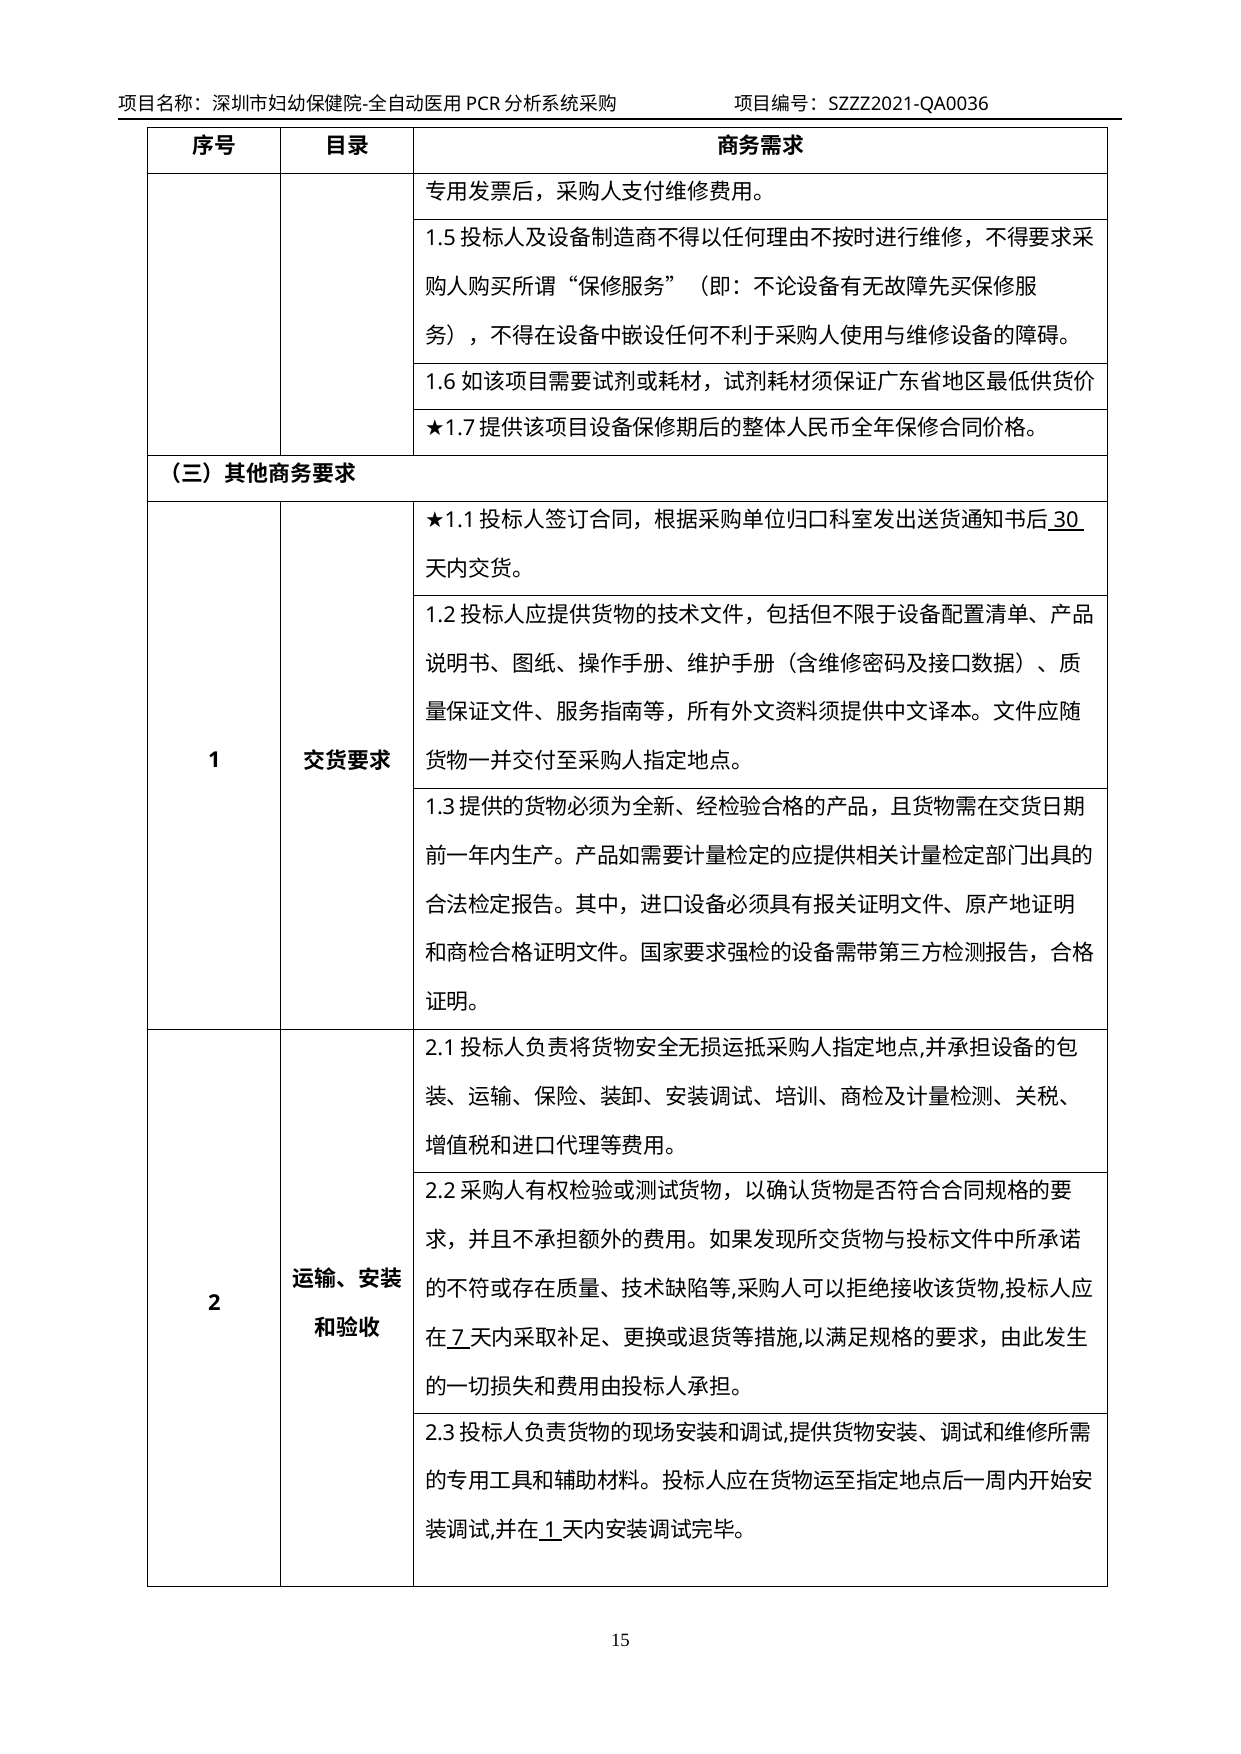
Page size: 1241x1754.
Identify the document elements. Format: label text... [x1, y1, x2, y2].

table_cell 2.2采购人有权检验或测试货物，以确认货物是否符合合同规格的要求，并且不承担额外的费用。如果发现所交货物与投标文件中所承诺的不符或存在质量、技术缺陷等,采购人可以拒绝接收该货物,投标人应在 7 天内采取补足、更换或退货等措施,以满足规格的要求，由此发生的一切损失和费用由投标人承担。 [414, 1173, 1107, 1413]
table_cell ★1.1投标人签订合同，根据采购单位归口科室发出送货通知书后 30 天内交货。 [414, 502, 1107, 595]
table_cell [414, 1414, 1107, 1586]
table_cell 1.6 如该项目需要试剂或耗材，试剂耗材须保证广东省地区最低供货价 [414, 364, 1107, 408]
table_cell 1.3提供的货物必须为全新、经检验合格的产品，且货物需在交货日期前一年内生产。产品如需要计量检定的应提供相关计量检定部门出具的合法检定报告。其中，进口设备必须具有报关证明文件、原产地证明和商检合格证明文件。国家要求强检的设备需带第三方检测报告，合格证明。 [414, 789, 1107, 1029]
table_cell （三）其他商务要求 [148, 456, 1107, 501]
table_cell 2 [148, 1030, 280, 1586]
table_header 目录 [281, 128, 413, 173]
table_cell 2.1投标人负责将货物安全无损运抵采购人指定地点,并承担设备的包装、运输、保险、装卸、安装调试、培训、商检及计量检测、关税、增值税和进口代理等费用。 [414, 1030, 1107, 1172]
table_header 序号 [148, 128, 280, 173]
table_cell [414, 174, 1107, 219]
table_header 商务需求 [414, 128, 1107, 173]
table_cell 交货要求 [281, 502, 413, 1029]
table_cell 1.5投标人及设备制造商不得以任何理由不按时进行维修，不得要求采购人购买所谓“保修服务”（即：不论设备有无故障先买保修服务），不得在设备中嵌设任何不利于采购人使用与维修设备的障碍。 [414, 220, 1107, 362]
table_cell 1 [148, 502, 280, 1029]
table_cell 1.2投标人应提供货物的技术文件，包括但不限于设备配置清单、产品说明书、图纸、操作手册、维护手册（含维修密码及接口数据）、质量保证文件、服务指南等，所有外文资料须提供中文译本。文件应随货物一并交付至采购人指定地点。 [414, 596, 1107, 788]
table_cell ★1.7提供该项目设备保修期后的整体人民币全年保修合同价格。 [414, 410, 1107, 454]
table_cell 运输、安装和验收 [281, 1030, 413, 1586]
